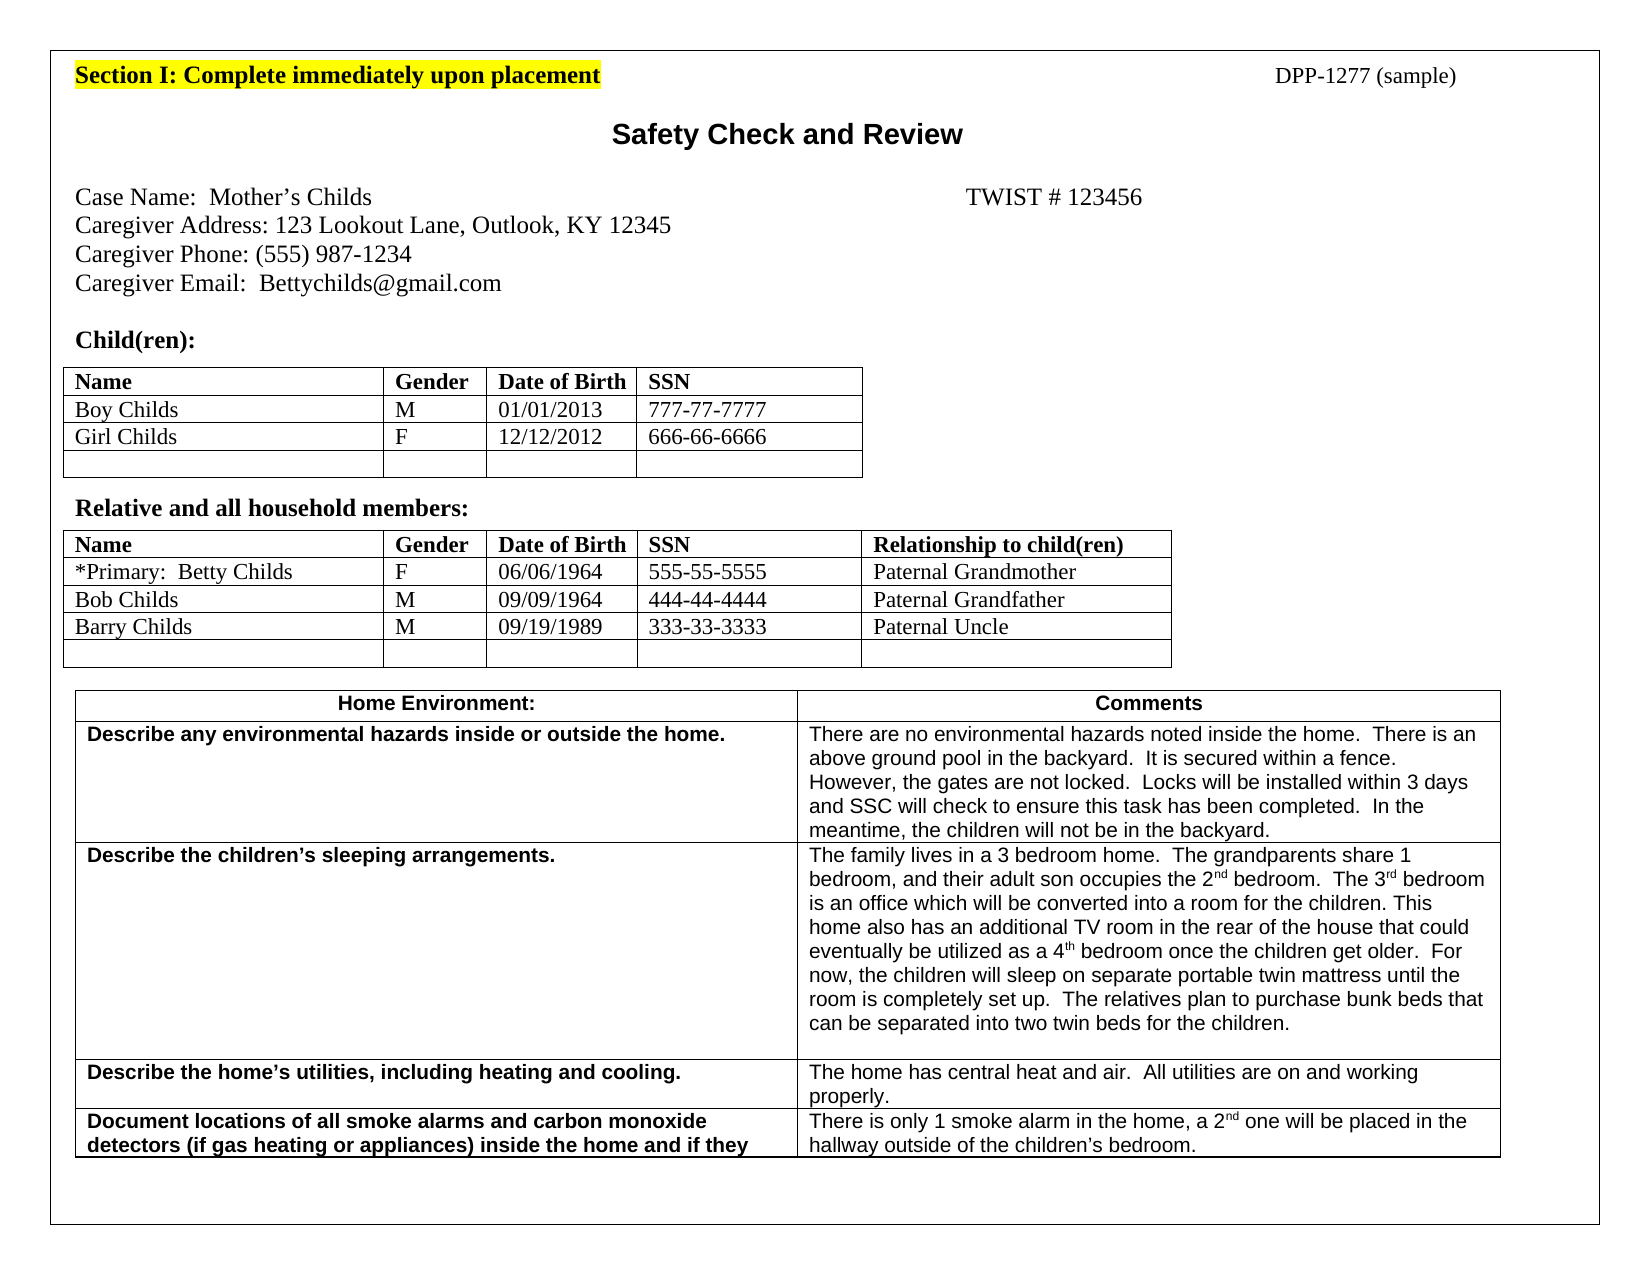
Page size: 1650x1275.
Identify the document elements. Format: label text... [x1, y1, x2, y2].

table_cell Describe any environmental hazards inside or outside the home. [76, 722, 797, 842]
table_cell Paternal Grandfather [862, 586, 1171, 612]
table_cell [384, 451, 486, 477]
table_header Date of Birth [487, 368, 636, 395]
table_cell The home has central heat and air. All utilities are on and working properly. [798, 1060, 1500, 1107]
table_cell 09/19/1989 [487, 613, 637, 639]
table_cell Barry Childs [64, 613, 383, 639]
table_cell 12/12/2012 [487, 423, 636, 449]
text Section I: Complete immediately upon placement DPP-1277 (sample) [601, 60, 1500, 89]
table_cell There are no environmental hazards noted inside the home. There is an above ground pool in the backyard. It is secured within a fence. However, the gates are not locked. Locks will be installed within 3 days and SSC will check to ensure this task has been completed. In the meantime, the children will not be in the backyard. [798, 722, 1500, 842]
table_header Date of Birth [487, 531, 637, 557]
table_cell M [384, 396, 486, 422]
table_cell Describe the children’s sleeping arrangements. [76, 843, 797, 1058]
table_cell 01/01/2013 [487, 396, 636, 422]
table_header Name [64, 368, 383, 395]
table_cell 06/06/1964 [487, 558, 637, 584]
table_cell 333-33-3333 [638, 613, 861, 639]
table_cell M [384, 613, 486, 639]
table_header SSN [637, 368, 862, 395]
text Safety Check and Review [75, 117, 1500, 151]
table_cell 09/09/1964 [487, 586, 637, 612]
table_cell Girl Childs [64, 423, 383, 449]
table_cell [798, 1109, 1500, 1156]
table_cell [384, 640, 486, 667]
table_cell The family lives in a 3 bedroom home. The grandparents share 1 bedroom, and their adult son occupies the 2nd bedroom. The 3rd bedroom is an office which will be converted into a room for the children. This home also has an additional TV room in the rear of the house that could eventually be utilized as a 4th bedroom once the children get older. For now, the children will sleep on separate portable twin mattress until the room is completely set up. The relatives plan to purchase bunk beds that can be separated into two twin beds for the children. [798, 843, 1500, 1058]
table_cell [64, 640, 383, 667]
table_header Gender [384, 368, 486, 395]
table_cell [637, 451, 862, 477]
table_cell [487, 451, 636, 477]
text Case Name: Mother’s Childs TWIST # 123456 [75, 182, 1500, 211]
table_cell Paternal Uncle [862, 613, 1171, 639]
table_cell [76, 1109, 797, 1156]
table_cell M [384, 586, 486, 612]
table_cell [638, 640, 861, 667]
table_cell F [384, 558, 486, 584]
table_cell Describe the home’s utilities, including heating and cooling. [76, 1060, 797, 1107]
text Caregiver Phone: (555) 987-1234 [75, 239, 1500, 268]
table_cell 444-44-4444 [638, 586, 861, 612]
table_header Comments [798, 691, 1500, 721]
table_cell [862, 640, 1171, 667]
table_cell 555-55-5555 [638, 558, 861, 584]
table_header Home Environment: [76, 691, 797, 721]
table_header Relationship to child(ren) [862, 531, 1171, 557]
table_cell 777-77-7777 [637, 396, 862, 422]
table_cell [64, 451, 383, 477]
table_header SSN [638, 531, 861, 557]
table_cell *Primary: Betty Childs [64, 558, 383, 584]
table_cell [487, 640, 637, 667]
text Caregiver Email: Bettychilds@gmail.com [75, 268, 1500, 297]
text Relative and all household members: [75, 493, 1500, 522]
text Caregiver Address: 123 Lookout Lane, Outlook, KY 12345 [75, 211, 1500, 239]
table_cell 666-66-6666 [637, 423, 862, 449]
table_header Name [64, 531, 383, 557]
table_cell Bob Childs [64, 586, 383, 612]
table_header Gender [384, 531, 486, 557]
table_cell F [384, 423, 486, 449]
table_cell Boy Childs [64, 396, 383, 422]
text Child(ren): [75, 326, 1500, 354]
table_cell Paternal Grandmother [862, 558, 1171, 584]
